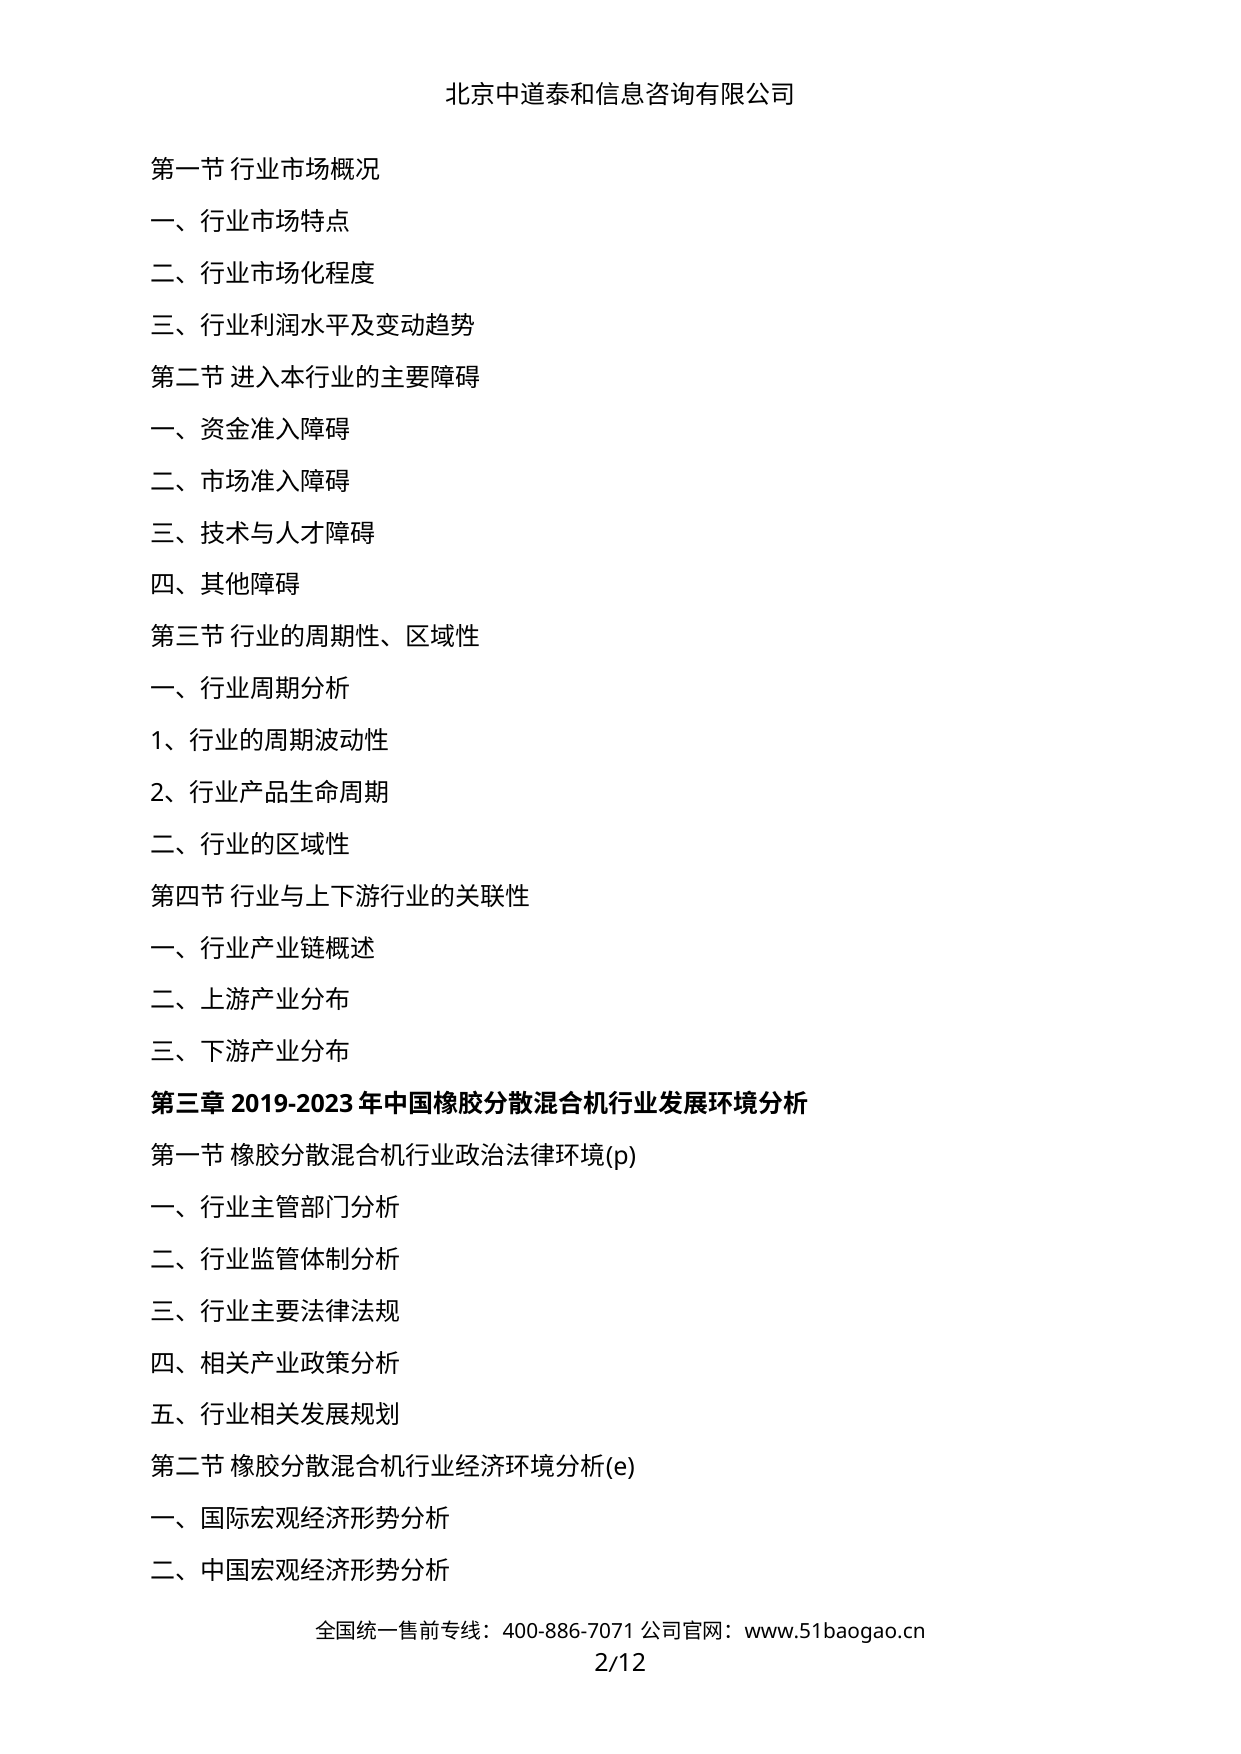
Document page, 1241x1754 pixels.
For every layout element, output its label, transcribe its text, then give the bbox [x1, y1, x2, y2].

text 二、行业监管体制分析 [150, 1239, 1090, 1276]
text 三、行业主要法律法规 [150, 1291, 1090, 1327]
text 二、上游产业分布 [150, 980, 1090, 1016]
text 第一节 行业市场概况 [150, 150, 1090, 186]
text 二、行业的区域性 [150, 824, 1090, 861]
text 三、技术与人才障碍 [150, 513, 1090, 549]
text 一、资金准入障碍 [150, 409, 1090, 446]
text 三、下游产业分布 [150, 1032, 1090, 1068]
text 一、行业主管部门分析 [150, 1187, 1090, 1224]
text 2、行业产品生命周期 [150, 772, 1090, 809]
text 第三章 2019-2023年中国橡胶分散混合机行业发展环境分析 [150, 1084, 1090, 1120]
text 一、行业市场特点 [150, 202, 1090, 238]
text 第四节 行业与上下游行业的关联性 [150, 876, 1090, 912]
text 第一节 橡胶分散混合机行业政治法律环境(p) [150, 1136, 1090, 1172]
text 第二节 进入本行业的主要障碍 [150, 357, 1090, 394]
text 一、行业产业链概述 [150, 928, 1090, 964]
text 二、中国宏观经济形势分析 [150, 1551, 1090, 1587]
text 二、行业市场化程度 [150, 254, 1090, 290]
text 一、国际宏观经济形势分析 [150, 1499, 1090, 1535]
text 四、其他障碍 [150, 565, 1090, 601]
text 三、行业利润水平及变动趋势 [150, 306, 1090, 342]
text 第三节 行业的周期性、区域性 [150, 617, 1090, 653]
text 五、行业相关发展规划 [150, 1395, 1090, 1431]
text 一、行业周期分析 [150, 669, 1090, 705]
text 1、行业的周期波动性 [150, 721, 1090, 757]
text 二、市场准入障碍 [150, 461, 1090, 497]
text 四、相关产业政策分析 [150, 1343, 1090, 1379]
text 第二节 橡胶分散混合机行业经济环境分析(e) [150, 1447, 1090, 1483]
